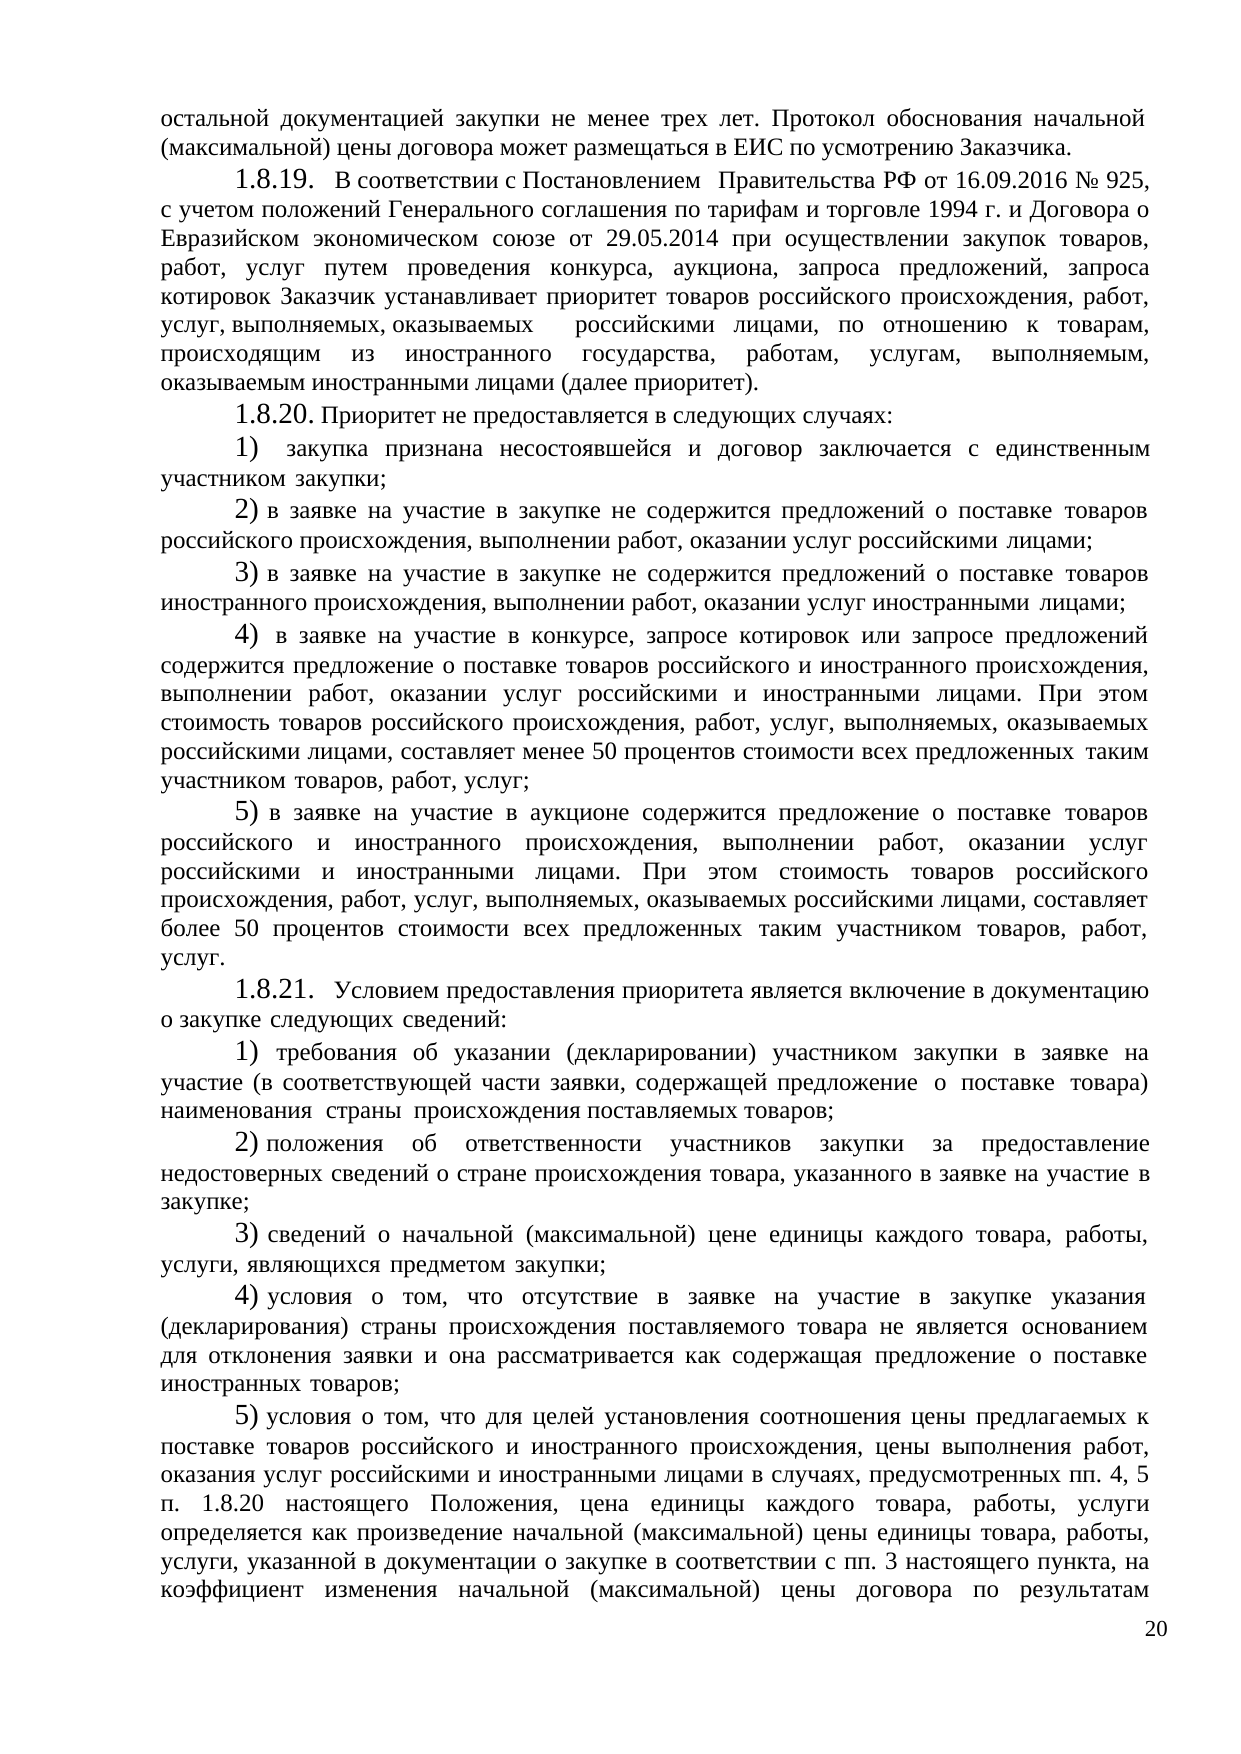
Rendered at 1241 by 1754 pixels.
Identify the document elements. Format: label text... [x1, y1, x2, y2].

list требования об указании (декларировании) участником закупки в заявке на участие (в соответствующей части заявки, содержащей предложение о поставке товара) наименования страны происхождения поставляемых товаров; [160, 1033, 1149, 1124]
list в заявке на участие в аукционе содержится предложение о поставке товаров российского и иностранного происхождения, выполнении работ, оказании услуг российскими и иностранными лицами. При этом стоимость товаров российского происхождения, работ, услуг, выполняемых, оказываемых российскими лицами, составляет более 50 процентов стоимости всех предложенных таким участником товаров, работ, услуг. [160, 793, 1148, 971]
list сведений о начальной (максимальной) цене единицы каждого товара, работы, услуги, являющихся предметом закупки; [160, 1215, 1148, 1277]
list Приоритет не предоставляется в следующих случаях: [160, 396, 1167, 429]
list в заявке на участие в закупке не содержится предложений о поставке товаров иностранного происхождения, выполнении работ, оказании услуг иностранными лицами; [160, 554, 1148, 616]
list Условием предоставления приоритета является включение в документацию о закупке следующих сведений: [160, 971, 1149, 1033]
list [160, 103, 1146, 161]
list в заявке на участие в закупке не содержится предложений о поставке товаров российского происхождения, выполнении работ, оказании услуг российскими лицами; [160, 492, 1147, 554]
list условия о том, что отсутствие в заявке на участие в закупке указания (декларирования) страны происхождения поставляемого товара не является основанием для отклонения заявки и она рассматривается как содержащая предложение о поставке иностранных товаров; [160, 1277, 1147, 1397]
list В соответствии с Постановлением Правительства РФ от 16.09.2016 № 925, с учетом положений Генерального соглашения по тарифам и торговле 1994 г. и Договора о Евразийском экономическом союзе от 29.05.2014 при осуществлении закупок товаров, работ, услуг путем проведения конкурса, аукциона, запроса предложений, запроса котировок Заказчик устанавливает приоритет товаров российского происхождения, работ, услуг, выполняемых, оказываемых российскими лицами, по отношению к товарам, происходящим из иностранного государства, работам, услугам, выполняемым, оказываемым иностранными лицами (далее приоритет). [160, 161, 1150, 396]
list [160, 1397, 1150, 1603]
list в заявке на участие в конкурсе, запросе котировок или запросе предложений содержится предложение о поставке товаров российского и иностранного происхождения, выполнении работ, оказании услуг российскими и иностранными лицами. При этом стоимость товаров российского происхождения, работ, услуг, выполняемых, оказываемых российскими лицами, составляет менее 50 процентов стоимости всех предложенных таким участником товаров, работ, услуг; [160, 616, 1149, 793]
list положения об ответственности участников закупки за предоставление недостоверных сведений о стране происхождения товара, указанного в заявке на участие в закупке; [160, 1124, 1150, 1215]
list закупка признана несостоявшейся и договор заключается с единственным участником закупки; [160, 429, 1150, 492]
